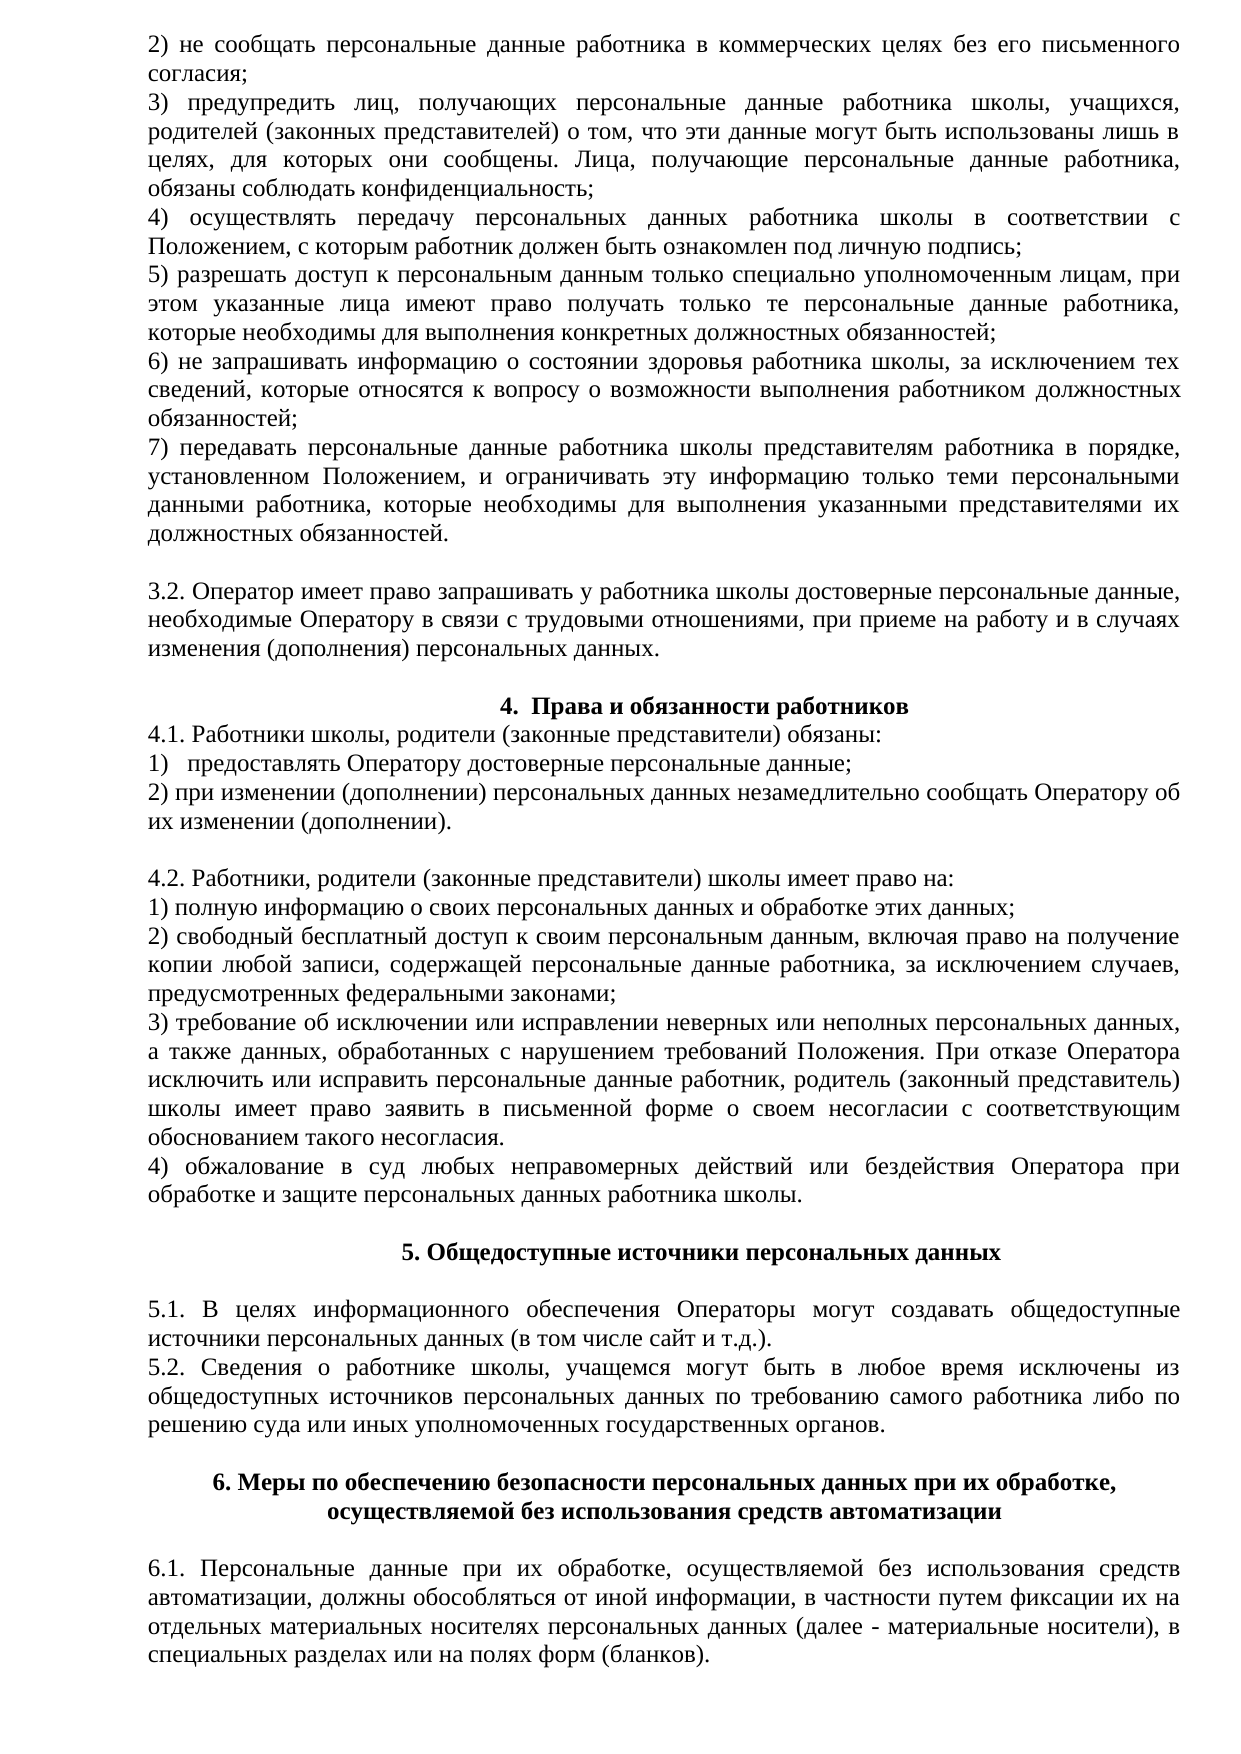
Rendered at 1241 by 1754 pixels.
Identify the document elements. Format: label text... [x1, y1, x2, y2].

text 4.1. Работники школы, родители (законные представители) обязаны: [148, 719, 1181, 748]
text 3) требование об исключении или исправлении неверных или неполных персональных данных, а также данных, обработанных с нарушением требований Положения. При отказе Оператора исключить или исправить персональные данные работник, родитель (законный представитель) школы имеет право заявить в письменной форме о своем несогласии с соответствующим обоснованием такого несогласия. [148, 1007, 1181, 1151]
text 2) свободный бесплатный доступ к своим персональным данным, включая право на получение копии любой записи, содержащей персональные данные работника, за исключением случаев, предусмотренных федеральными законами; [148, 921, 1181, 1007]
text 6) не запрашивать информацию о состоянии здоровья работника школы, за исключением тех сведений, которые относятся к вопросу о возможности выполнения работником должностных обязанностей; [148, 346, 1181, 432]
text 3.2. Оператор имеет право запрашивать у работника школы достоверные персональные данные, необходимые Оператору в связи с трудовыми отношениями, при приеме на работу и в случаях изменения (дополнения) персональных данных. [148, 576, 1181, 662]
text 2) при изменении (дополнении) персональных данных незамедлительно сообщать Оператору об их изменении (дополнении). [148, 777, 1181, 834]
text 5.1. В целях информационного обеспечения Операторы могут создавать общедоступные источники персональных данных (в том числе сайт и т.д.). [148, 1294, 1181, 1352]
text 3) предупредить лиц, получающих персональные данные работника школы, учащихся, родителей (законных представителей) о том, что эти данные могут быть использованы лишь в целях, для которых они сообщены. Лица, получающие персональные данные работника, обязаны соблюдать конфиденциальность; [148, 87, 1181, 202]
text 5. Общедоступные источники персональных данных [148, 1237, 1181, 1266]
text 4) обжалование в суд любых неправомерных действий или бездействия Оператора при обработке и защите персональных данных работника школы. [148, 1151, 1181, 1208]
text 2) не сообщать персональные данные работника в коммерческих целях без его письменного согласия; [148, 29, 1181, 87]
text 6. Меры по обеспечению безопасности персональных данных при их обработке, осуществляемой без использования средств автоматизации [148, 1467, 1181, 1524]
text 4.2. Работники, родители (законные представители) школы имеет право на: [148, 863, 1181, 892]
text 4. Права и обязанности работников [148, 691, 1181, 719]
text 1) предоставлять Оператору достоверные персональные данные; [148, 748, 1181, 777]
text 6.1. Персональные данные при их обработке, осуществляемой без использования средств автоматизации, должны обособляться от иной информации, в частности путем фиксации их на отдельных материальных носителях персональных данных (далее - материальные носители), в специальных разделах или на полях форм (бланков). [148, 1553, 1181, 1668]
text 1) полную информацию о своих персональных данных и обработке этих данных; [148, 892, 1181, 921]
text 7) передавать персональные данные работника школы представителям работника в порядке, установленном Положением, и ограничивать эту информацию только теми персональными данными работника, которые необходимы для выполнения указанными представителями их должностных обязанностей. [148, 432, 1181, 547]
text 5) разрешать доступ к персональным данным только специально уполномоченным лицам, при этом указанные лица имеют право получать только те персональные данные работника, которые необходимы для выполнения конкретных должностных обязанностей; [148, 259, 1181, 346]
text 4) осуществлять передачу персональных данных работника школы в соответствии с Положением, с которым работник должен быть ознакомлен под личную подпись; [148, 202, 1181, 259]
text 5.2. Сведения о работнике школы, учащемся могут быть в любое время исключены из общедоступных источников персональных данных по требованию самого работника либо по решению суда или иных уполномоченных государственных органов. [148, 1352, 1181, 1438]
